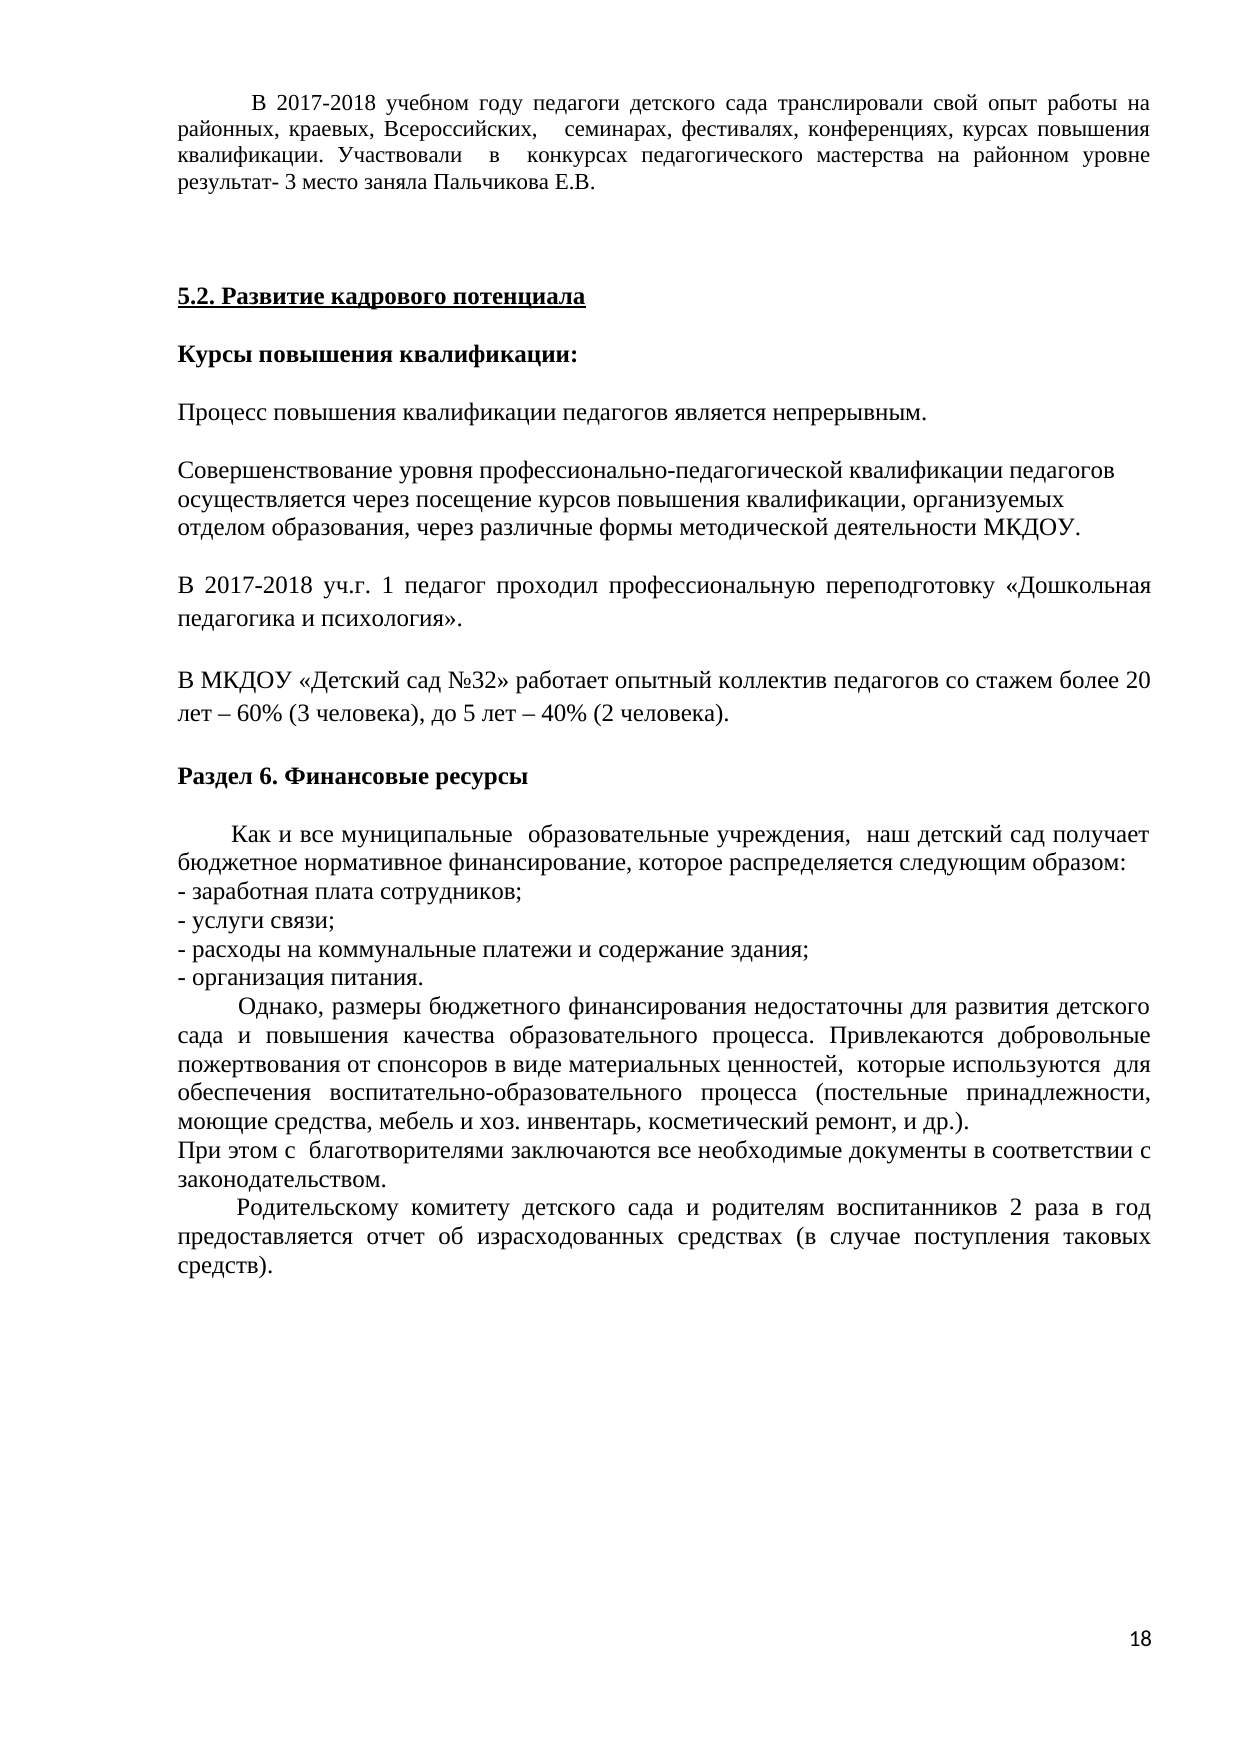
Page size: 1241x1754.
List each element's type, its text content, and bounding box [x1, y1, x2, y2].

text При этом с благотворителями заключаются все необходимые документы в соответствии с законодательством. [177, 1135, 1152, 1192]
text В 2017-2018 учебном году педагоги детского сада транслировали свой опыт работы на районных, краевых, Всероссийских, семинарах, фестивалях, конференциях, курсах повышения квалификации. Участвовали в конкурсах педагогического мастерства на районном уровне результат- 3 место заняла Пальчикова Е.В. [177, 89, 1152, 194]
text Как и все муниципальные образовательные учреждения, наш детский сад получает бюджетное нормативное финансирование, которое распределяется следующим образом: [177, 819, 1152, 876]
text - услуги связи; [177, 905, 1152, 934]
text - заработная плата сотрудников; [177, 876, 1152, 905]
text Раздел 6. Финансовые ресурсы [177, 761, 1152, 789]
text - расходы на коммунальные платежи и содержание здания; [177, 934, 1152, 962]
text 5.2. Развитие кадрового потенциала [177, 281, 1152, 310]
text Курсы повышения квалификации: [177, 339, 1152, 368]
text Процесс повышения квалификации педагогов является непрерывным. [177, 397, 1152, 426]
text В 2017-2018 уч.г. 1 педагог проходил профессиональную переподготовку «Дошкольная педагогика и психология». [177, 570, 1152, 632]
text В МКДОУ «Детский сад №32» работает опытный коллектив педагогов со стажем более 20 лет – 60% (3 человека), до 5 лет – 40% (2 человека). [177, 666, 1152, 727]
text Родительскому комитету детского сада и родителям воспитанников 2 раза в год предоставляется отчет об израсходованных средствах (в случае поступления таковых средств). [177, 1192, 1152, 1279]
text Однако, размеры бюджетного финансирования недостаточны для развития детского сада и повышения качества образовательного процесса. Привлекаются добровольные пожертвования от спонсоров в виде материальных ценностей, которые используются для обеспечения воспитательно-образовательного процесса (постельные принадлежности, моющие средства, мебель и хоз. инвентарь, косметический ремонт, и др.). [177, 991, 1152, 1135]
text Совершенствование уровня профессионально-педагогической квалификации педагогов осуществляется через посещение курсов повышения квалификации, организуемых отделом образования, через различные формы методической деятельности МКДОУ. [177, 455, 1152, 541]
text - организация питания. [177, 962, 1152, 991]
